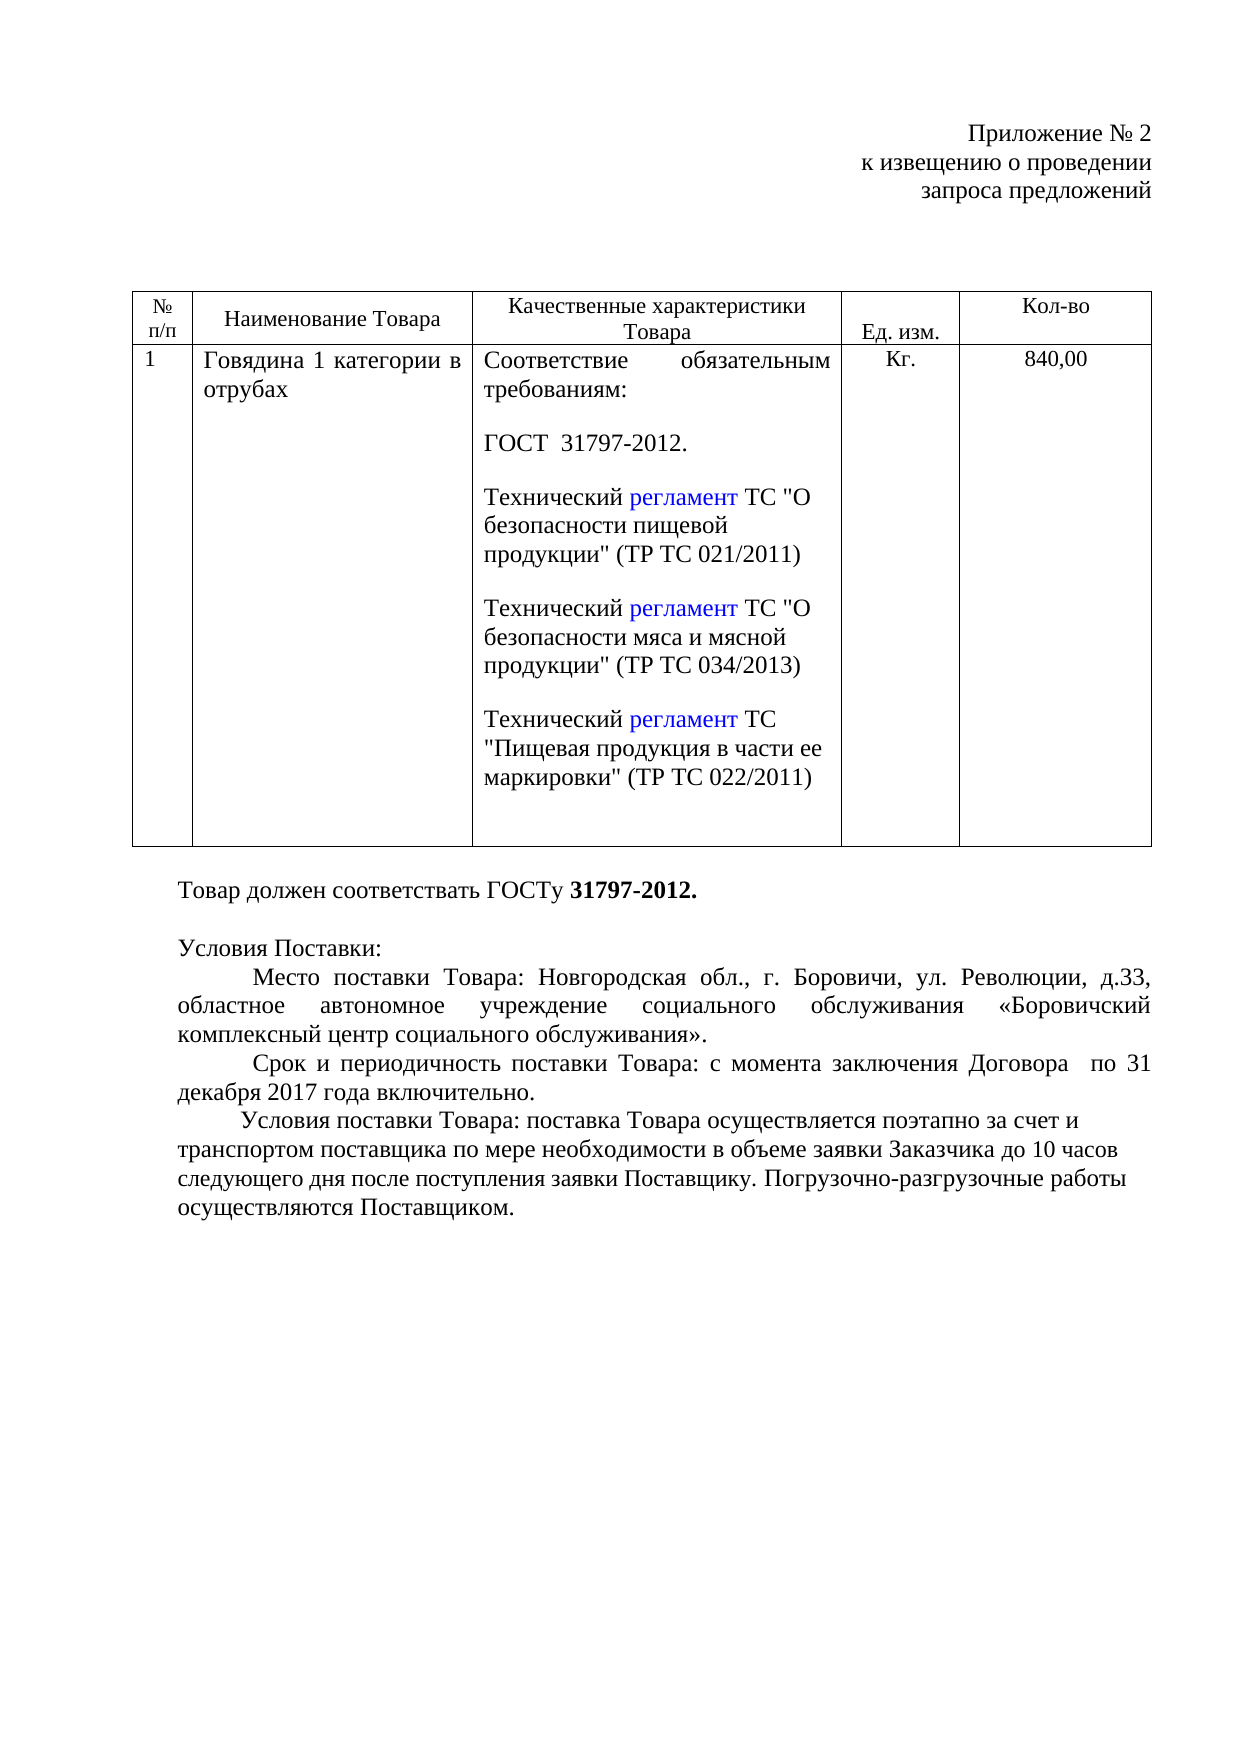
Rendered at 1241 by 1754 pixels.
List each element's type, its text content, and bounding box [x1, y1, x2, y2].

text Товар должен соответствать ГОСТу 31797-2012. [177, 875, 1152, 904]
table_cell Соответствие обязательным требованиям: ГОСТ 31797-2012. Технический регламент ТС "О безопасности пищевой продукции" (ТР ТС 021/2011) Технический регламент ТС "О безопасности мяса и мясной продукции" (ТР ТС 034/2013) Технический регламент ТС "Пищевая продукция в части ее маркировки" (ТР ТС 022/2011) [473, 345, 841, 846]
table_header Ед. изм. [842, 292, 959, 344]
table_header Кол-во [960, 292, 1151, 344]
text Срок и периодичность поставки Товара: с момента заключения Договора по 31 декабря 2017 года включительно. [177, 1048, 1152, 1105]
text Условия Поставки: [177, 933, 1152, 962]
text запроса предложений [177, 176, 1152, 204]
table_header Наименование Товара [193, 292, 472, 344]
table_header Качественные характеристики Товара [473, 292, 841, 344]
table_header № п/п [133, 292, 192, 344]
table_cell Говядина 1 категории в отрубах [193, 345, 472, 846]
table_cell 840,00 [960, 345, 1151, 846]
text Приложение № 2 [797, 118, 1152, 147]
text Место поставки Товара: Новгородская обл., г. Боровичи, ул. Революции, д.33, областное автономное учреждение социального обслуживания «Боровичский комплексный центр социального обслуживания». [177, 962, 1152, 1048]
table_cell Кг. [842, 345, 959, 846]
text к извещению о проведении [797, 147, 1152, 176]
table_cell 1 [133, 345, 192, 846]
text Условия поставки Товара: поставка Товара осуществляется поэтапно за счет и транспортом поставщика по мере необходимости в объеме заявки Заказчика до 10 часов следующего дня после поступления заявки Поставщику. Погрузочно-разгрузочные работы осуществляются Поставщиком. [177, 1105, 1152, 1220]
